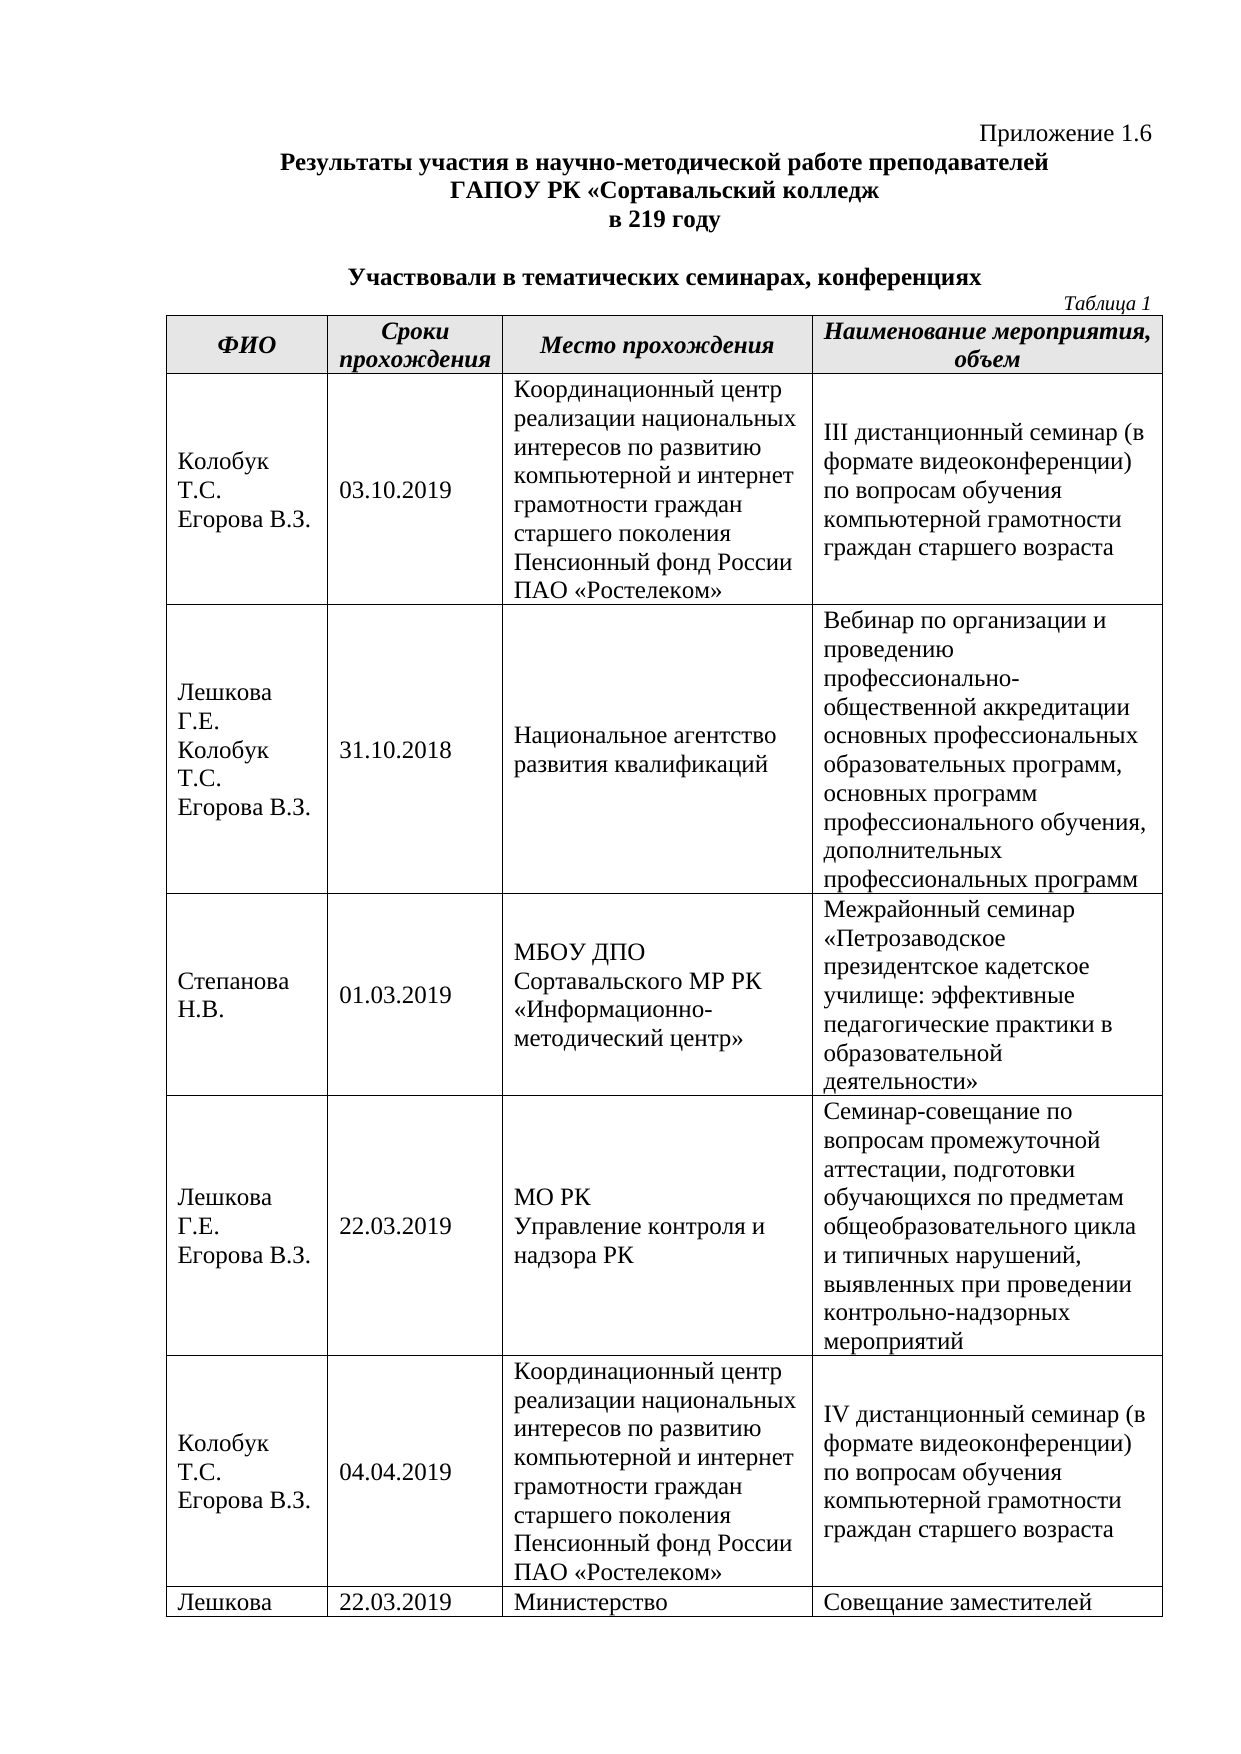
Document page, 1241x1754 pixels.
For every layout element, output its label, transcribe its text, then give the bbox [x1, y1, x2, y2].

table_cell 31.10.2018 [328, 605, 502, 893]
table_cell Лешкова Г.Е. Колобук Т.С. Егорова В.З. [167, 605, 327, 893]
table_cell Вебинар по организации и проведению профессионально-общественной аккредитации основных профессиональных образовательных программ, основных программ профессионального обучения, дополнительных профессиональных программ [813, 605, 1162, 893]
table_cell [167, 1587, 327, 1616]
table_header Наименование мероприятия, объем [813, 316, 1162, 373]
table_cell Межрайонный семинар «Петрозаводское президентское кадетское училище: эффективные педагогические практики в образовательной деятельности» [813, 894, 1162, 1095]
table_header ФИО [167, 316, 327, 373]
text Участвовали в тематических семинарах, конференциях [177, 262, 1152, 291]
table_cell МО РК Управление контроля и надзора РК [503, 1096, 812, 1355]
table_cell 22.03.2019 [328, 1096, 502, 1355]
table_cell Координационный центр реализации национальных интересов по развитию компьютерной и интернет грамотности граждан старшего поколения Пенсионный фонд России ПАО «Ростелеком» [503, 1356, 812, 1586]
table_cell 04.04.2019 [328, 1356, 502, 1586]
table_cell IV дистанционный семинар (в формате видеоконференции) по вопросам обучения компьютерной грамотности граждан старшего возраста [813, 1356, 1162, 1586]
table_header Место прохождения [503, 316, 812, 373]
table_cell Колобук Т.С. Егорова В.З. [167, 374, 327, 604]
text в 219 году [177, 204, 1152, 233]
table_cell 22.03.2019 [328, 1587, 502, 1616]
table_cell Колобук Т.С. Егорова В.З. [167, 1356, 327, 1586]
table_cell Степанова Н.В. [167, 894, 327, 1095]
table_cell Координационный центр реализации национальных интересов по развитию компьютерной и интернет грамотности граждан старшего поколения Пенсионный фонд России ПАО «Ростелеком» [503, 374, 812, 604]
table_header Сроки прохождения [328, 316, 502, 373]
table_cell Национальное агентство развития квалификаций [503, 605, 812, 893]
table_cell III дистанционный семинар (в формате видеоконференции) по вопросам обучения компьютерной грамотности граждан старшего возраста [813, 374, 1162, 604]
text Таблица 1 [177, 291, 1152, 315]
text ГАПОУ РК «Сортавальский колледж [177, 176, 1152, 204]
table_cell 01.03.2019 [328, 894, 502, 1095]
table_cell Семинар-совещание по вопросам промежуточной аттестации, подготовки обучающихся по предметам общеобразовательного цикла и типичных нарушений, выявленных при проведении контрольно-надзорных мероприятий [813, 1096, 1162, 1355]
text Результаты участия в научно-методической работе преподавателей [177, 147, 1152, 176]
table_cell Лешкова Г.Е. Егорова В.З. [167, 1096, 327, 1355]
table_cell 03.10.2019 [328, 374, 502, 604]
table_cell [813, 1587, 1162, 1616]
table_cell МБОУ ДПО Сортавальского МР РК «Информационно-методический центр» [503, 894, 812, 1095]
text Приложение 1.6 [177, 118, 1152, 147]
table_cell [503, 1587, 812, 1616]
